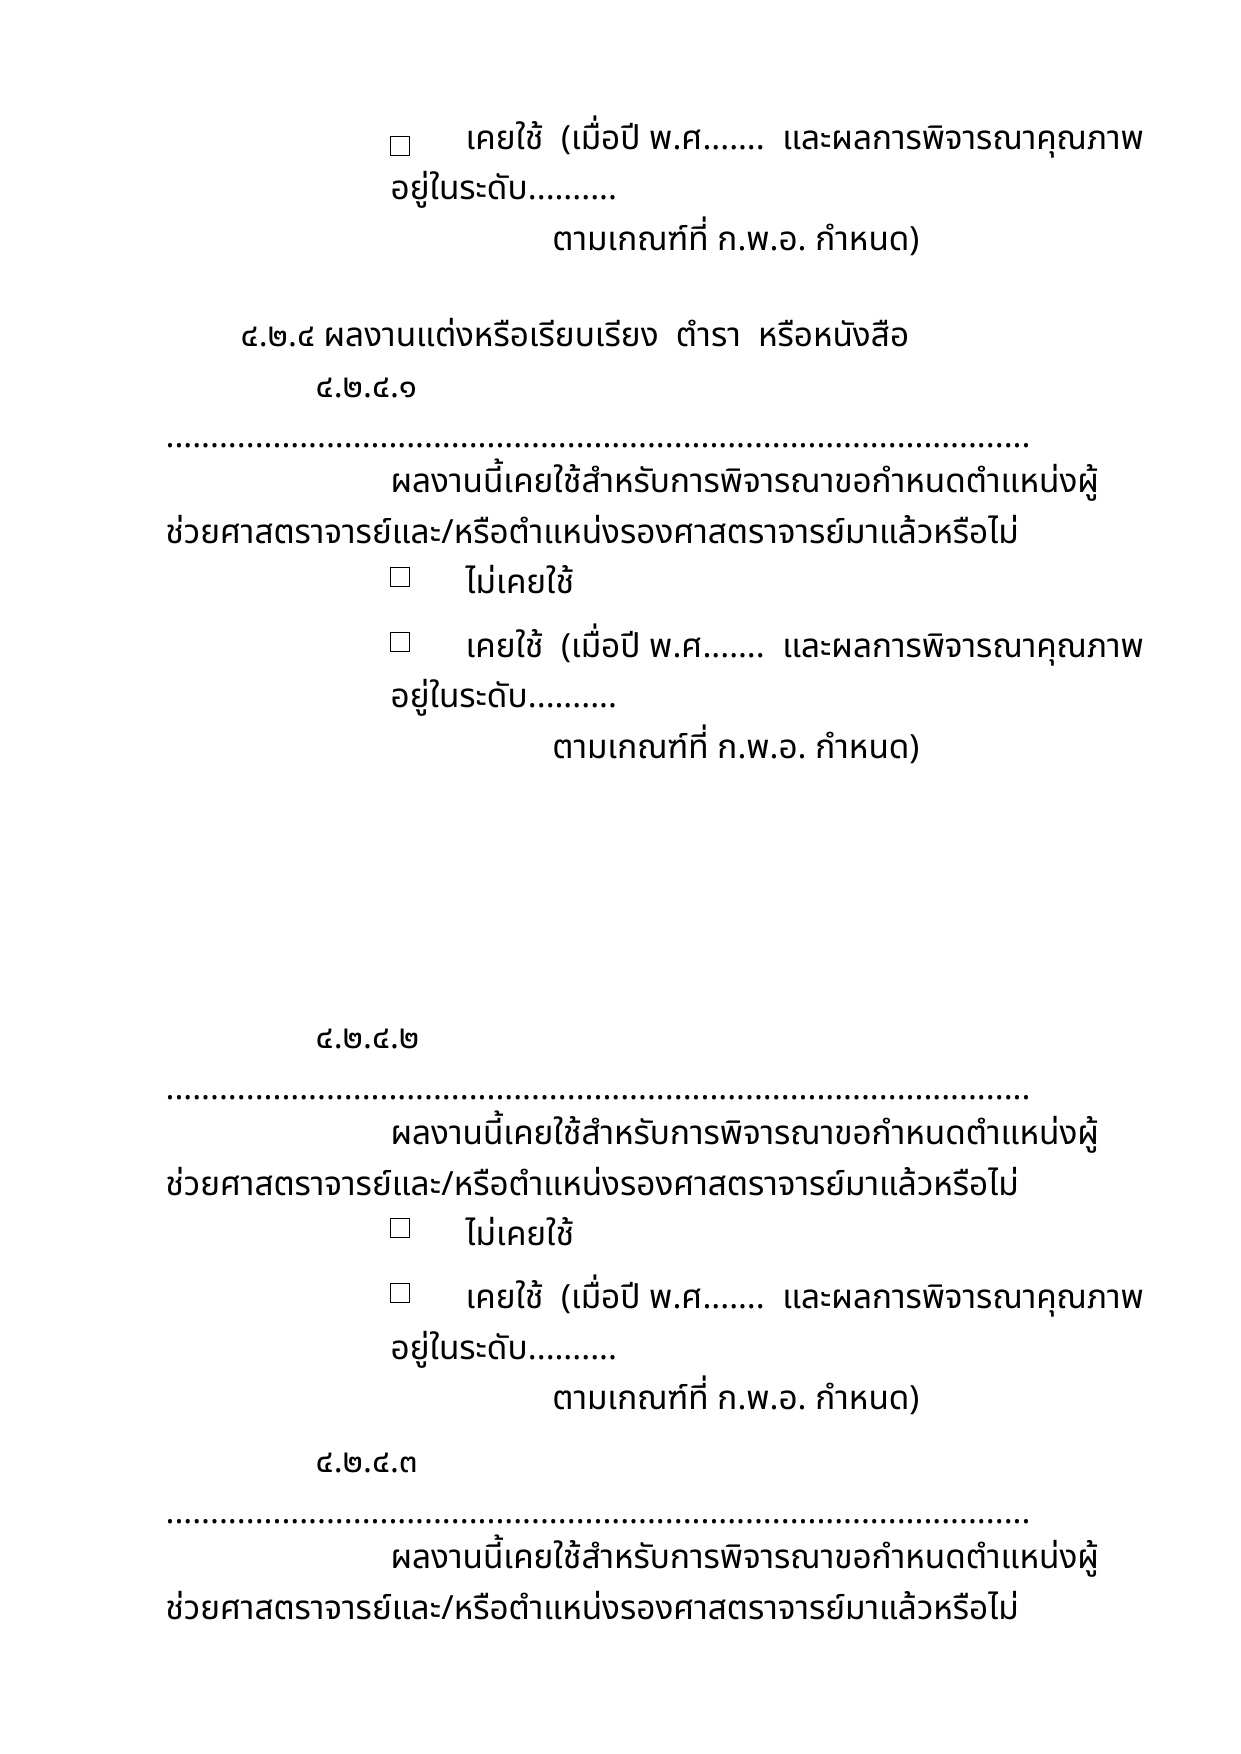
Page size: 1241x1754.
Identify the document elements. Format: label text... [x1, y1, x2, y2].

text ไม่เคยใช้ [165, 1210, 1110, 1260]
text ผลงานนี้เคยใช้สำหรับการพิจารณาขอกำหนดตำแหน่งผู้ช่วยศาสตราจารย์และ/หรือตำแหน่งรองศาสตราจารย์มาแล้วหรือไม่ [165, 1533, 1110, 1634]
text เคยใช้ (เมื่อปี พ.ศ....... และผลการพิจารณาคุณภาพอยู่ในระดับ.......... [390, 621, 1159, 723]
text ตามเกณฑ์ที่ ก.พ.อ. กำหนด) [390, 215, 1159, 265]
text เคยใช้ (เมื่อปี พ.ศ....... และผลการพิจารณาคุณภาพอยู่ในระดับ.......... [390, 1273, 1159, 1374]
text ผลงานนี้เคยใช้สำหรับการพิจารณาขอกำหนดตำแหน่งผู้ช่วยศาสตราจารย์และ/หรือตำแหน่งรองศาสตราจารย์มาแล้วหรือไม่ [165, 457, 1110, 558]
text ตามเกณฑ์ที่ ก.พ.อ. กำหนด) [390, 1374, 1159, 1425]
text เคยใช้ (เมื่อปี พ.ศ....... และผลการพิจารณาคุณภาพอยู่ในระดับ.......... [390, 113, 1159, 215]
text ตามเกณฑ์ที่ ก.พ.อ. กำหนด) [390, 723, 1159, 773]
text ไม่เคยใช้ [165, 558, 1110, 609]
text ๔.๒.๔ ผลงานแต่งหรือเรียบเรียง ตำรา หรือหนังสือ [165, 311, 1110, 361]
text ๔.๒.๔.๓ ................................................................................................. [165, 1437, 1110, 1533]
text ๔.๒.๔.๑ ................................................................................................. [165, 361, 1110, 457]
text ผลงานนี้เคยใช้สำหรับการพิจารณาขอกำหนดตำแหน่งผู้ช่วยศาสตราจารย์และ/หรือตำแหน่งรองศาสตราจารย์มาแล้วหรือไม่ [165, 1109, 1110, 1210]
text ๔.๒.๔.๒ ................................................................................................. [165, 1013, 1110, 1109]
